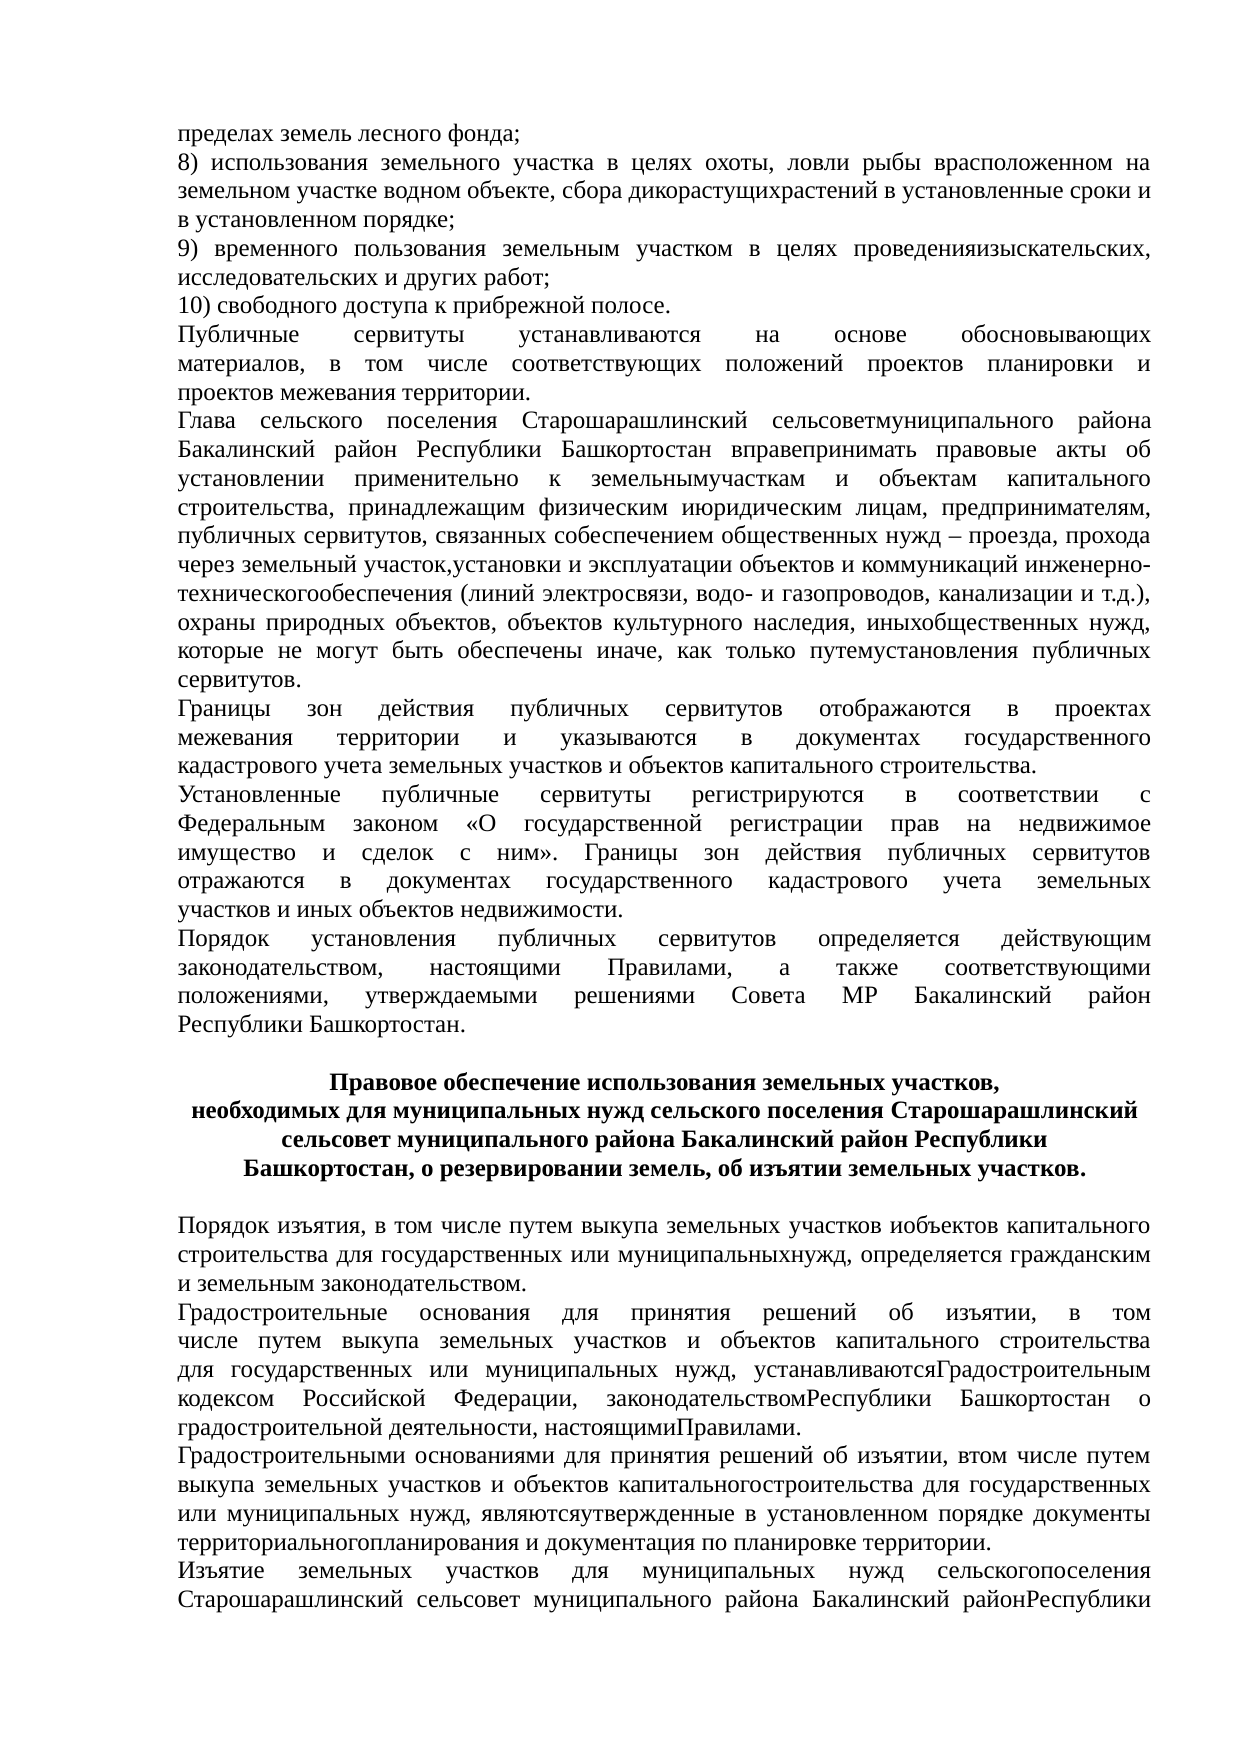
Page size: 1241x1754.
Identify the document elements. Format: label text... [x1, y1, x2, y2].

text 9) временного пользования земельным участком в целях проведенияизыскательских, исследовательских и других работ; [177, 233, 1152, 291]
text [177, 118, 1152, 147]
text Публичные сервитуты устанавливаются на основе обосновывающих материалов, в том числе соответствующих положений проектов планировки и проектов межевания территории. [177, 319, 1152, 406]
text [177, 1556, 1152, 1613]
text Порядок изъятия, в том числе путем выкупа земельных участков иобъектов капитального строительства для государственных или муниципальныхнужд, определяется гражданским и земельным законодательством. [177, 1211, 1152, 1297]
text Глава сельского поселения Старошарашлинский сельсоветмуниципального района Бакалинский район Республики Башкортостан вправепринимать правовые акты об установлении применительно к земельнымучасткам и объектам капитального строительства, принадлежащим физическим июридическим лицам, предпринимателям, публичных сервитутов, связанных собеспечением общественных нужд – проезда, прохода через земельный участок,установки и эксплуатации объектов и коммуникаций инженерно-техническогообеспечения (линий электросвязи, водо- и газопроводов, канализации и т.д.), охраны природных объектов, объектов культурного наследия, иныхобщественных нужд, которые не могут быть обеспечены иначе, как только путемустановления публичных сервитутов. [177, 406, 1152, 693]
text Градостроительными основаниями для принятия решений об изъятии, втом числе путем выкупа земельных участков и объектов капитальногостроительства для государственных или муниципальных нужд, являютсяутвержденные в установленном порядке документы территориальногопланирования и документация по планировке территории. [177, 1441, 1152, 1556]
text Границы зон действия публичных сервитутов отображаются в проектах межевания территории и указываются в документах государственного кадастрового учета земельных участков и объектов капитального строительства. [177, 693, 1152, 779]
text Градостроительные основания для принятия решений об изъятии, в том числе путем выкупа земельных участков и объектов капитального строительства для государственных или муниципальных нужд, устанавливаютсяГрадостроительным кодексом Российской Федерации, законодательствомРеспублики Башкортостан о градостроительной деятельности, настоящимиПравилами. [177, 1297, 1152, 1441]
text Порядок установления публичных сервитутов определяется действующим законодательством, настоящими Правилами, а также соответствующими положениями, утверждаемыми решениями Совета МР Бакалинский район Республики Башкортостан. [177, 923, 1152, 1038]
text Установленные публичные сервитуты регистрируются в соответствии с Федеральным законом «О государственной регистрации прав на недвижимое имущество и сделок с ним». Границы зон действия публичных сервитутов отражаются в документах государственного кадастрового учета земельных участков и иных объектов недвижимости. [177, 779, 1152, 923]
text 8) использования земельного участка в целях охоты, ловли рыбы врасположенном на земельном участке водном объекте, сбора дикорастущихрастений в установленные сроки и в установленном порядке; [177, 147, 1152, 233]
text Правовое обеспечение использования земельных участков, необходимых для муниципальных нужд сельского поселения Старошарашлинский сельсовет муниципального района Бакалинский район Республики Башкортостан, о резервировании земель, об изъятии земельных участков. [177, 1067, 1152, 1182]
text 10) свободного доступа к прибрежной полосе. [177, 291, 1152, 319]
